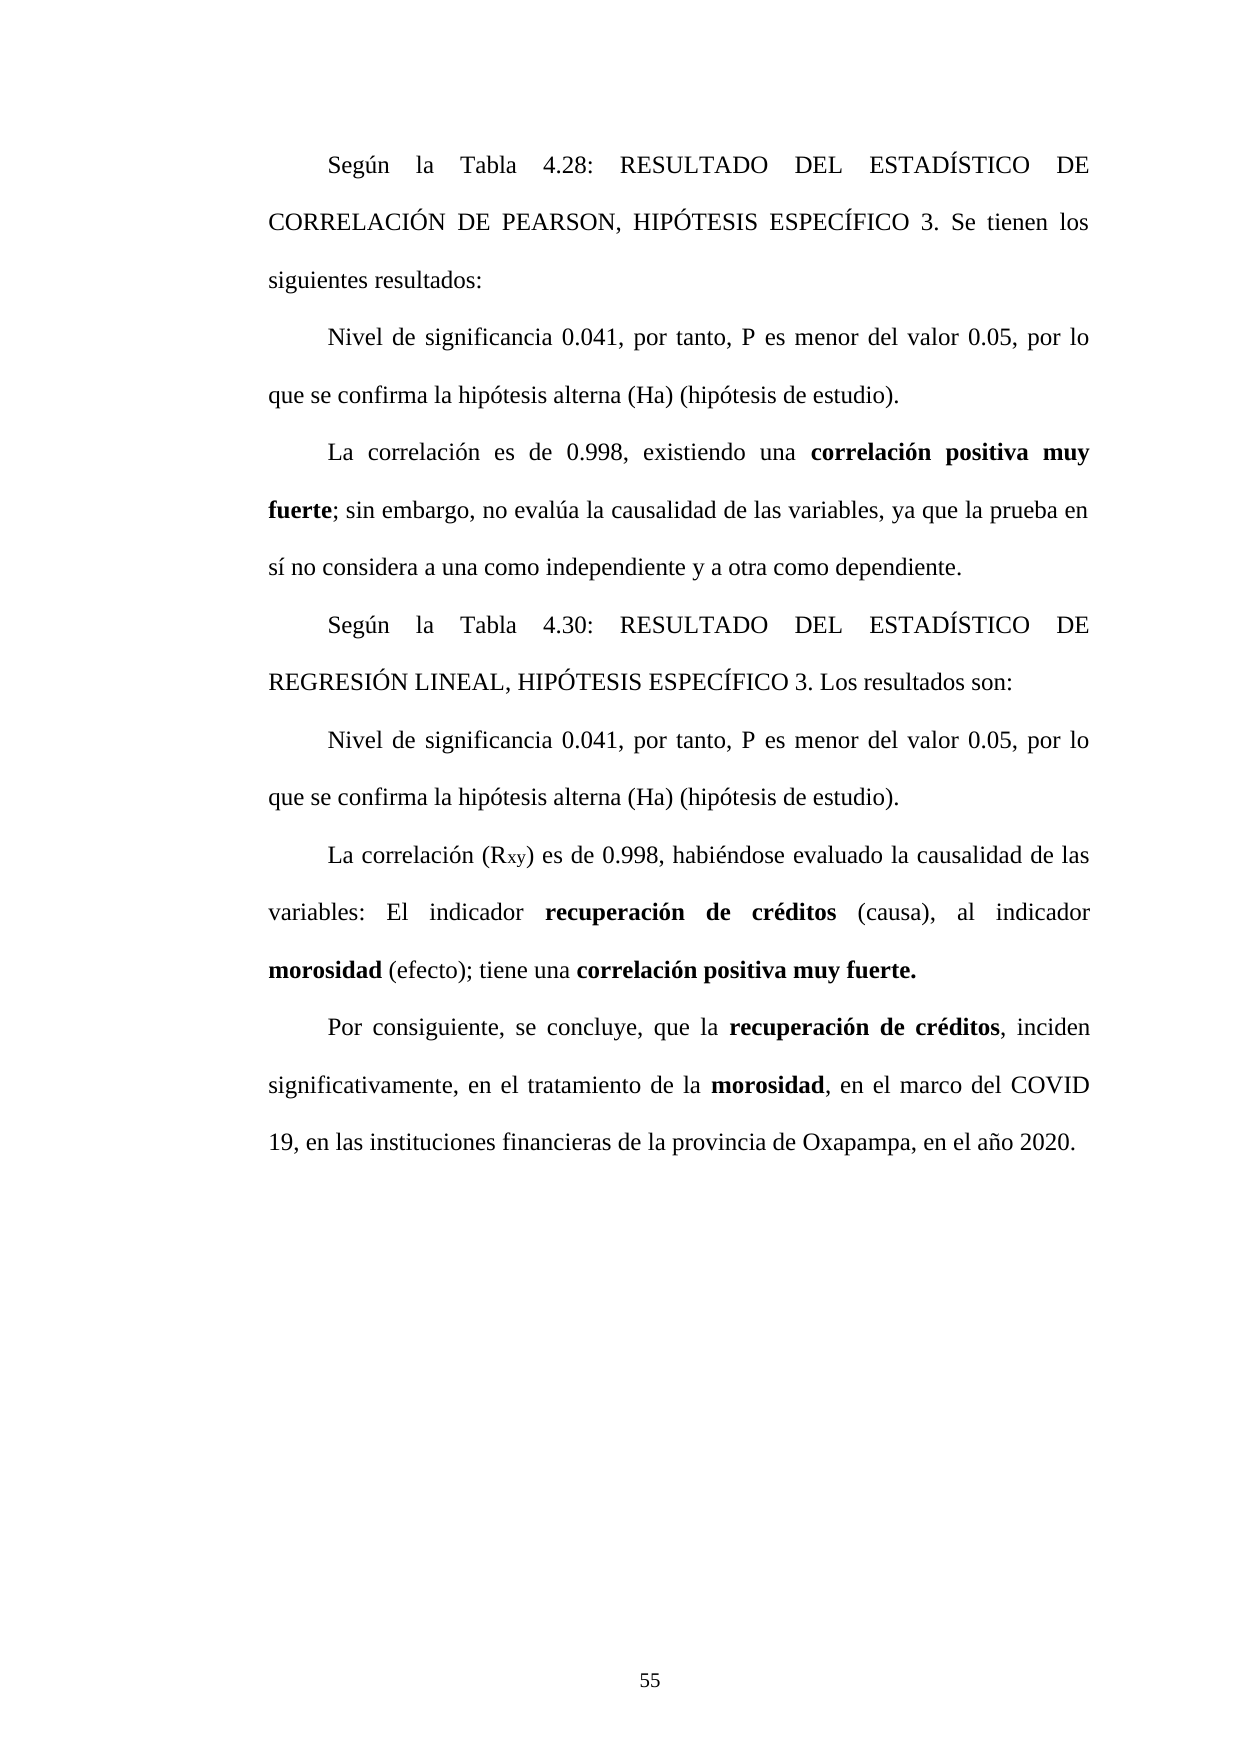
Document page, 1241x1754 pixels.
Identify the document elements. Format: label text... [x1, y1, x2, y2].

text Según la Tabla 4.28: RESULTADO DEL ESTADÍSTICO DE CORRELACIÓN DE PEARSON, HIPÓTESIS ESPECÍFICO 3. Se tienen los siguientes resultados: [268, 150, 1090, 294]
text La correlación (Rxy) es de 0.998, habiéndose evaluado la causalidad de las variables: El indicador recuperación de créditos (causa), al indicador morosidad (efecto); tiene una correlación positiva muy fuerte. [268, 840, 1090, 984]
text Por consiguiente, se concluye, que la recuperación de créditos, inciden significativamente, en el tratamiento de la morosidad, en el marco del COVID 19, en las instituciones financieras de la provincia de Oxapampa, en el año 2020. [268, 1012, 1090, 1156]
text La correlación es de 0.998, existiendo una correlación positiva muy fuerte; sin embargo, no evalúa la causalidad de las variables, ya que la prueba en sí no considera a una como independiente y a otra como dependiente. [268, 437, 1090, 581]
text Según la Tabla 4.30: RESULTADO DEL ESTADÍSTICO DE REGRESIÓN LINEAL, HIPÓTESIS ESPECÍFICO 3. Los resultados son: [268, 610, 1090, 696]
text Nivel de significancia 0.041, por tanto, P es menor del valor 0.05, por lo que se confirma la hipótesis alterna (Ha) (hipótesis de estudio). [268, 725, 1090, 811]
text Nivel de significancia 0.041, por tanto, P es menor del valor 0.05, por lo que se confirma la hipótesis alterna (Ha) (hipótesis de estudio). [268, 322, 1090, 409]
